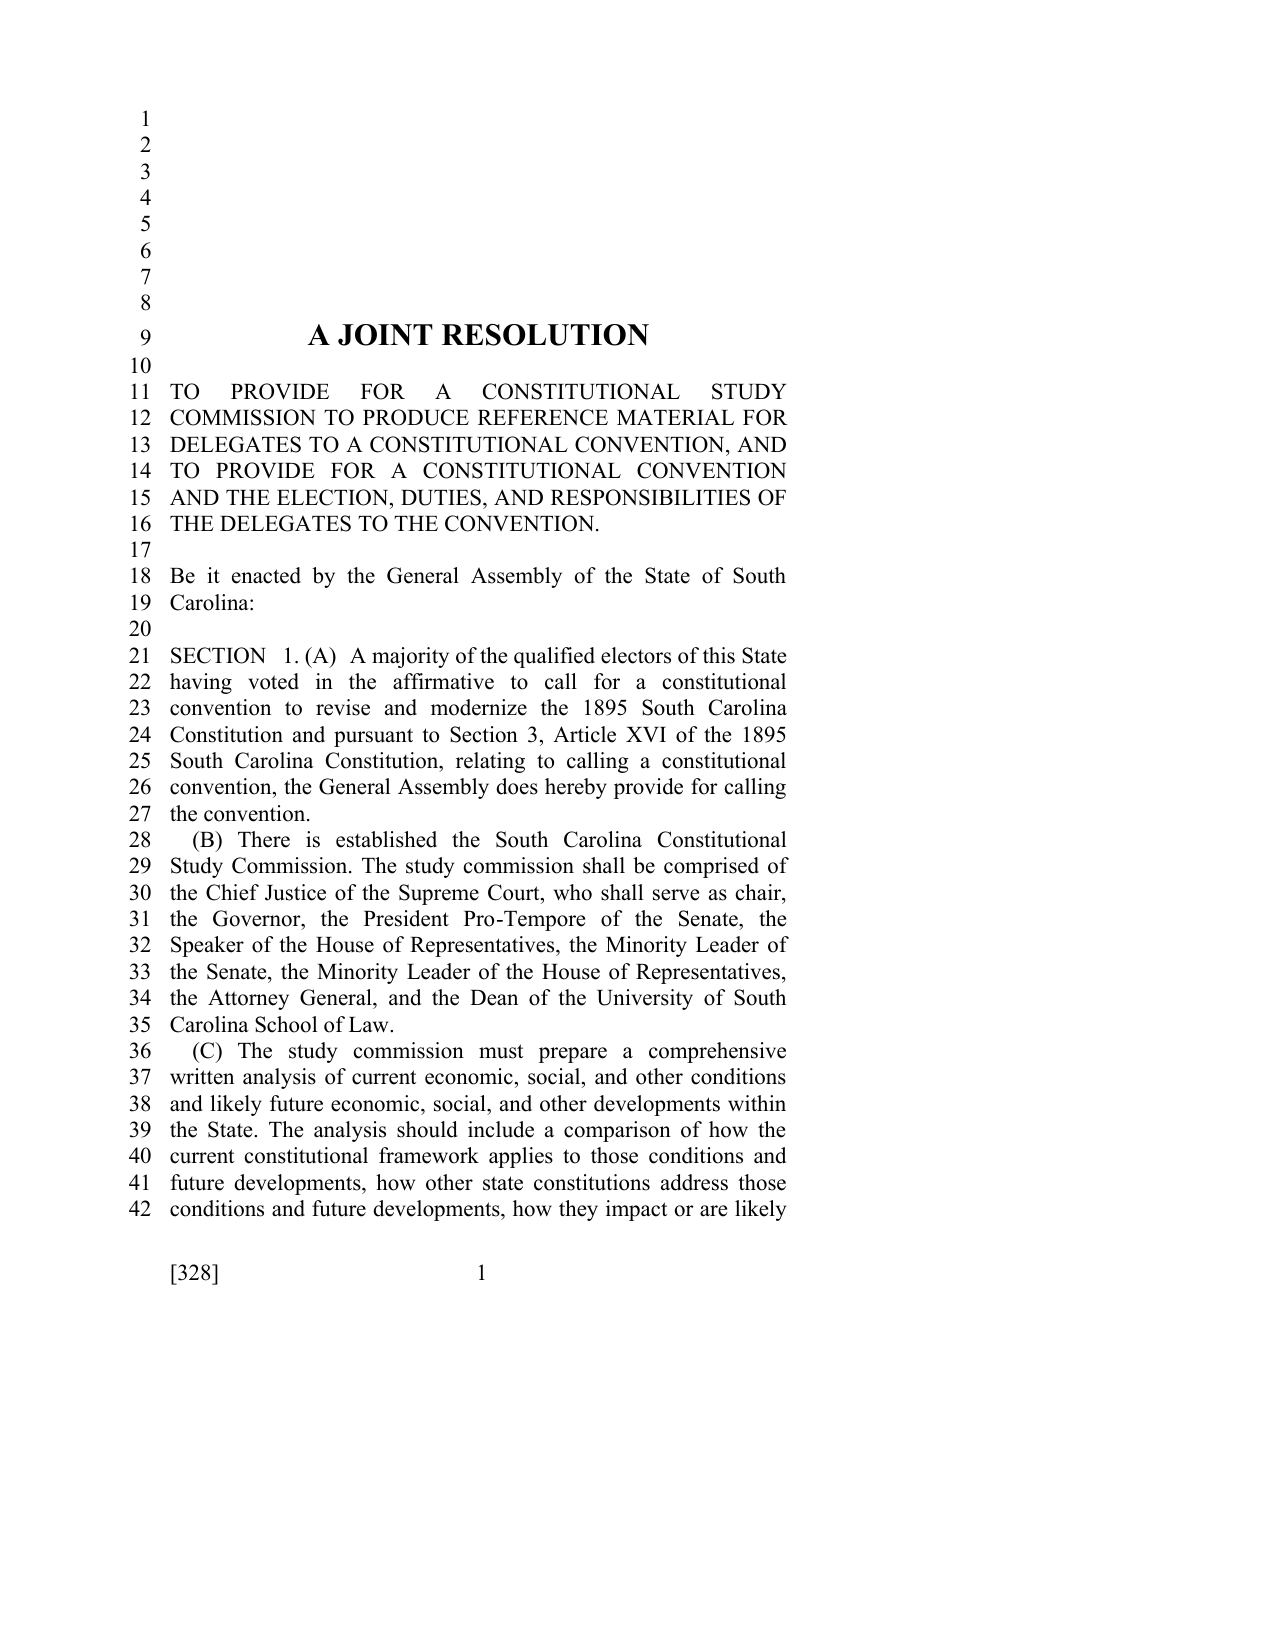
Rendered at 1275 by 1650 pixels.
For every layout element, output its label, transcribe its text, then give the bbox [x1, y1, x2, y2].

text SECTION 1. (A) A majority of the qualified electors of this State having voted in the affirmative to call for a constitutional convention to revise and modernize the 1895 South Carolina Constitution and pursuant to Section 3, Article XVI of the 1895 South Carolina Constitution, relating to calling a constitutional convention, the General Assembly does hereby provide for calling the convention. [169, 642, 787, 826]
text (B) There is established the South Carolina Constitutional Study Commission. The study commission shall be comprised of the Chief Justice of the Supreme Court, who shall serve as chair, the Governor, the President Pro-Tempore of the Senate, the Speaker of the House of Representatives, the Minority Leader of the Senate, the Minority Leader of the House of Representatives, the Attorney General, and the Dean of the University of South Carolina School of Law. [169, 826, 787, 1037]
text Be it enacted by the General Assembly of the State of South Carolina: [169, 563, 787, 615]
text TO PROVIDE FOR A CONSTITUTIONAL STUDY COMMISSION TO PRODUCE REFERENCE MATERIAL FOR DELEGATES TO A CONSTITUTIONAL CONVENTION, AND TO PROVIDE FOR A CONSTITUTIONAL CONVENTION AND THE ELECTION, DUTIES, AND RESPONSIBILITIES OF THE DELEGATES TO THE CONVENTION. [169, 378, 787, 536]
text A JOINT RESOLUTION [169, 316, 787, 352]
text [169, 1037, 787, 1221]
